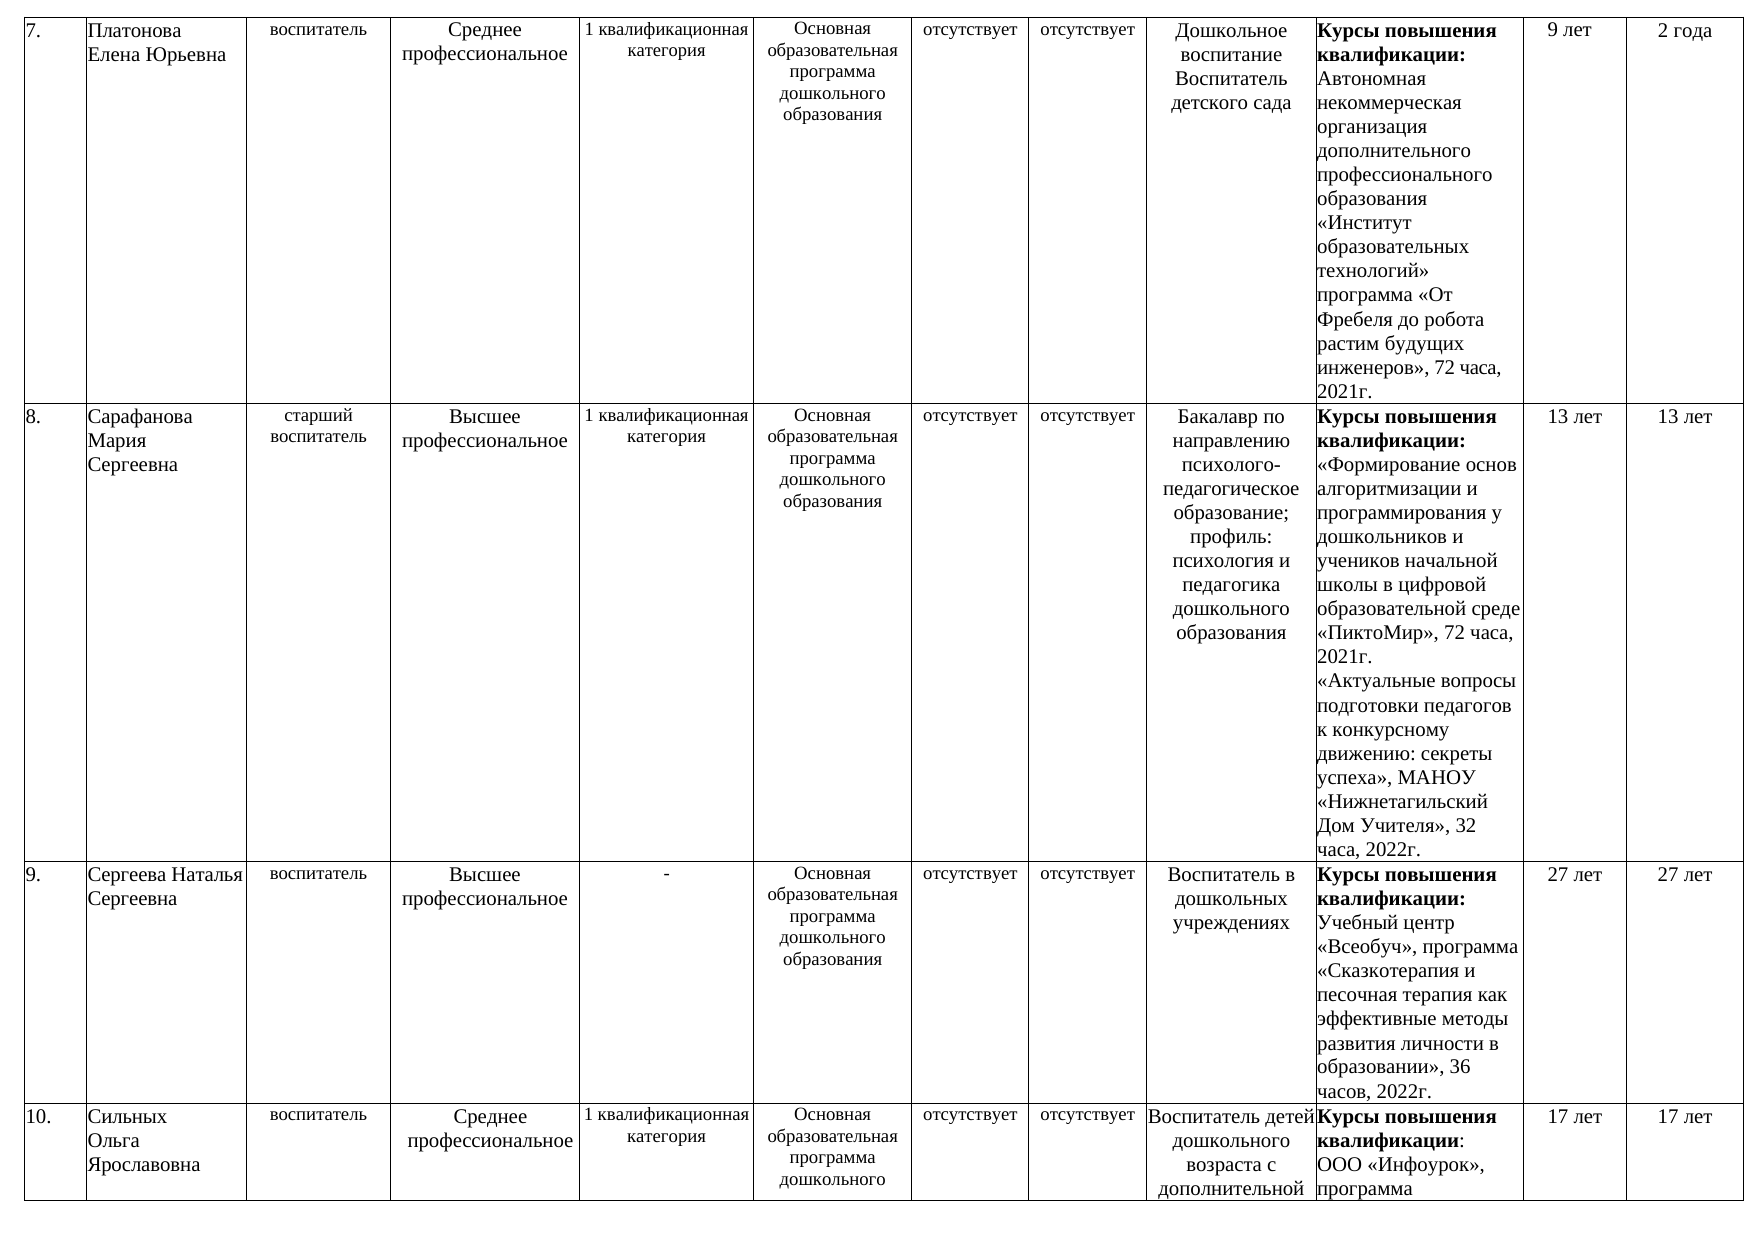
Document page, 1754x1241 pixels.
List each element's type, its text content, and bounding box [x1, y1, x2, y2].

table_cell Основная образовательная программа дошкольного образования [754, 862, 911, 1103]
table_cell Платонова Елена Юрьевна [87, 18, 246, 403]
table_cell Высшее профессиональное [391, 404, 579, 861]
table_cell 9. [25, 862, 86, 1103]
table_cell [1317, 1104, 1523, 1200]
table_cell 13 лет [1627, 404, 1743, 861]
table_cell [87, 1104, 246, 1200]
table_cell Среднее профессиональное [391, 18, 579, 403]
table_cell Высшее профессиональное [391, 862, 579, 1103]
table_cell отсутствует [912, 862, 1028, 1103]
table_cell 8. [25, 404, 86, 861]
table_cell 13 лет [1524, 404, 1626, 861]
table_cell отсутствует [1029, 862, 1146, 1103]
table_cell 27 лет [1627, 862, 1743, 1103]
table_cell - [580, 862, 753, 1103]
table_cell Дошкольное воспитание Воспитатель детского сада [1147, 18, 1316, 403]
table_cell 7. [25, 18, 86, 403]
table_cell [754, 1104, 911, 1200]
table_cell отсутствует [912, 1104, 1028, 1200]
table_cell 27 лет [1524, 862, 1626, 1103]
table_cell 9 лет [1524, 18, 1626, 403]
table_cell 1 квалификационная категория [580, 404, 753, 861]
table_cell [391, 1104, 579, 1200]
table_cell отсутствует [912, 18, 1028, 403]
table_cell 17 лет [1627, 1104, 1743, 1200]
table_cell старший воспитатель [247, 404, 390, 861]
table_cell воспитатель [247, 862, 390, 1103]
table_cell 1 квалификационная категория [580, 18, 753, 403]
table_cell Сергеева Наталья Сергеевна [87, 862, 246, 1103]
table_cell Основная образовательная программа дошкольного образования [754, 18, 911, 403]
table_cell Воспитатель в дошкольных учреждениях [1147, 862, 1316, 1103]
table_cell воспитатель [247, 1104, 390, 1200]
table_cell отсутствует [1029, 404, 1146, 861]
table_cell Основная образовательная программа дошкольного образования [754, 404, 911, 861]
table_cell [580, 1104, 753, 1200]
table_cell воспитатель [247, 18, 390, 403]
table_cell отсутствует [912, 404, 1028, 861]
table_cell 2 года [1627, 18, 1743, 403]
table_cell Бакалавр по направлению психолого-педагогическое образование; профиль: психология и педагогика дошкольного образования [1147, 404, 1316, 861]
table_cell отсутствует [1029, 18, 1146, 403]
table_cell отсутствует [1029, 1104, 1146, 1200]
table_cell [1147, 1104, 1316, 1200]
table_cell Сарафанова Мария Сергеевна [87, 404, 246, 861]
table_cell 17 лет [1524, 1104, 1626, 1200]
table_cell Курсы повышения квалификации: Учебный центр «Всеобуч», программа «Сказкотерапия и песочная терапия как эффективные методы развития личности в образовании», 36 часов, 2022г. [1317, 862, 1523, 1103]
table_cell Курсы повышения квалификации: «Формирование основ алгоритмизации и программирования у дошкольников и учеников начальной школы в цифровой образовательной среде «ПиктоМир», 72 часа, 2021г. «Актуальные вопросы подготовки педагогов к конкурсному движению: секреты успеха», МАНОУ «Нижнетагильский Дом Учителя», 32 часа, 2022г. [1317, 404, 1523, 861]
table_cell 10. [25, 1104, 86, 1200]
table_cell Курсы повышения квалификации: Автономная некоммерческая организация дополнительного профессионального образования «Институт образовательных технологий» программа «От Фребеля до робота растим будущих инженеров», 72 часа, 2021г. [1317, 18, 1523, 403]
